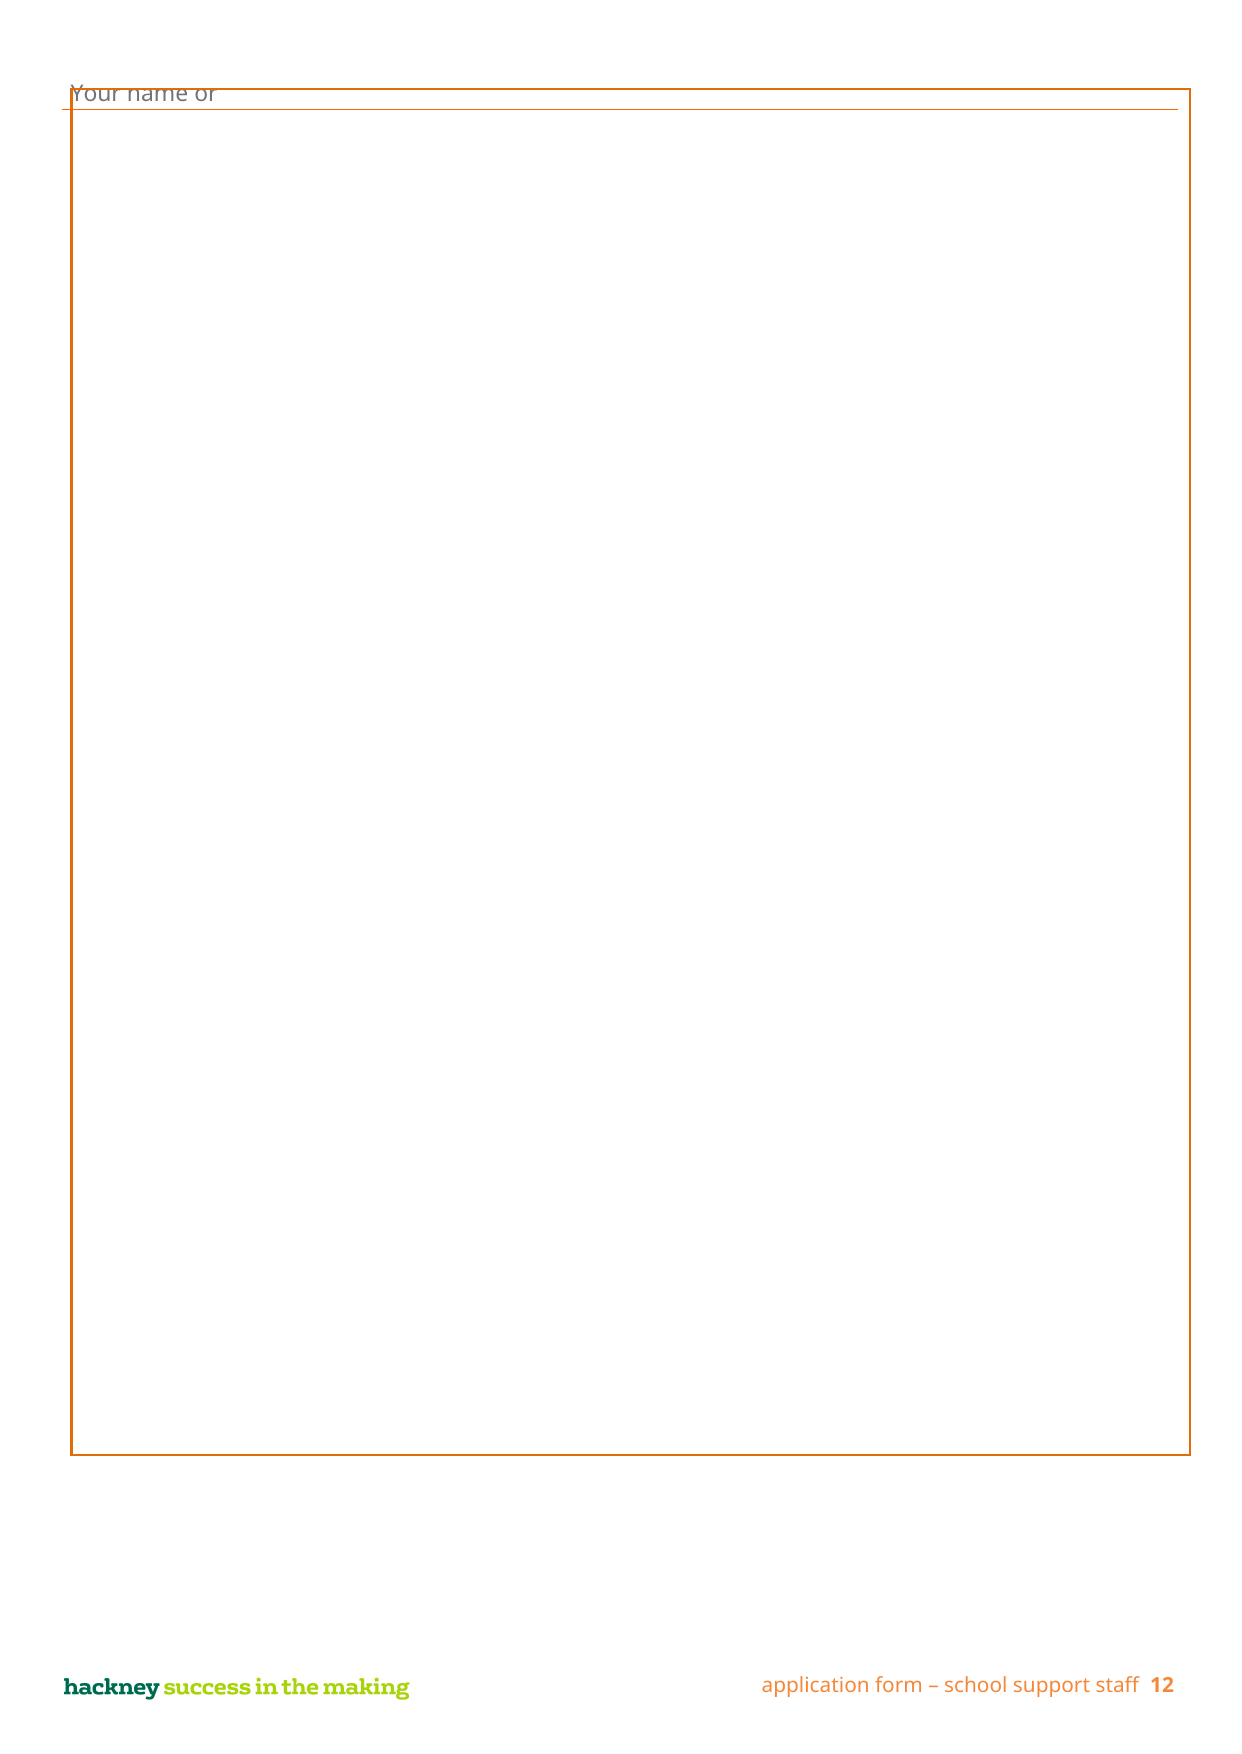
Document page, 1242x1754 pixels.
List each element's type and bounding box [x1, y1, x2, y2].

table_header [73, 90, 1189, 1453]
picture [60, 1675, 411, 1701]
